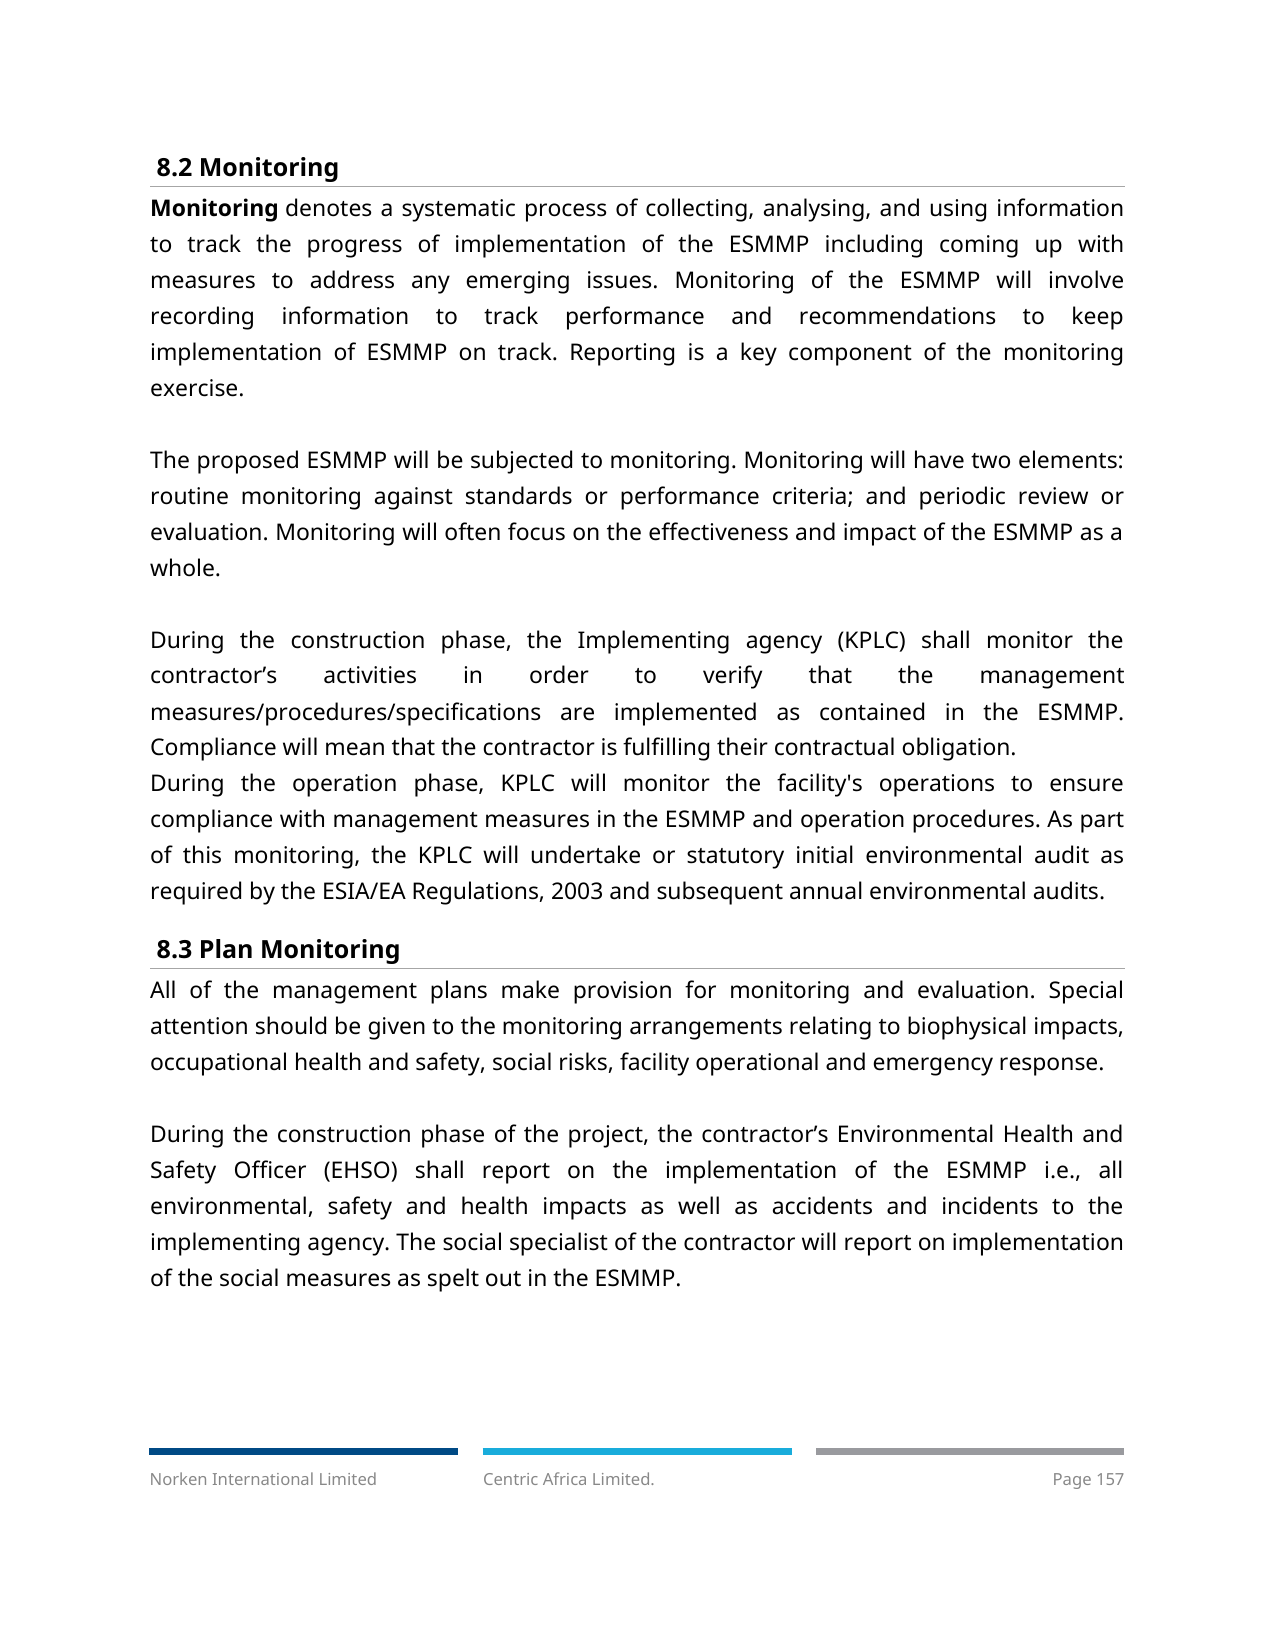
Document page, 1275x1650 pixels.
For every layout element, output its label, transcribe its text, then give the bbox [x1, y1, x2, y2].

subtitle 8.2 Monitoring [150, 150, 1125, 186]
text During the construction phase, the Implementing agency (KPLC) shall monitor the contractor’s activities in order to verify that the management measures/procedures/specifications are implemented as contained in the ESMMP. Compliance will mean that the contractor is fulfilling their contractual obligation. [150, 623, 1125, 763]
text All of the management plans make provision for monitoring and evaluation. Special attention should be given to the monitoring arrangements relating to biophysical impacts, occupational health and safety, social risks, facility operational and emergency response. [150, 974, 1125, 1077]
text Monitoring denotes a systematic process of collecting, analysing, and using information to track the progress of implementation of the ESMMP including coming up with measures to address any emerging issues. Monitoring of the ESMMP will involve recording information to track performance and recommendations to keep implementation of ESMMP on track. Reporting is a key component of the monitoring exercise. [150, 192, 1125, 403]
text During the construction phase of the project, the contractor’s Environmental Health and Safety Officer (EHSO) shall report on the implementation of the ESMMP i.e., all environmental, safety and health impacts as well as accidents and incidents to the implementing agency. The social specialist of the contractor will report on implementation of the social measures as spelt out in the ESMMP. [150, 1118, 1125, 1293]
text During the operation phase, KPLC will monitor the facility's operations to ensure compliance with management measures in the ESMMP and operation procedures. As part of this monitoring, the KPLC will undertake or statutory initial environmental audit as required by the ESIA/EA Regulations, 2003 and subsequent annual environmental audits. [150, 767, 1125, 906]
subtitle 8.3 Plan Monitoring [150, 932, 1125, 968]
text The proposed ESMMP will be subjected to monitoring. Monitoring will have two elements: routine monitoring against standards or performance criteria; and periodic review or evaluation. Monitoring will often focus on the effectiveness and impact of the ESMMP as a whole. [150, 444, 1125, 583]
